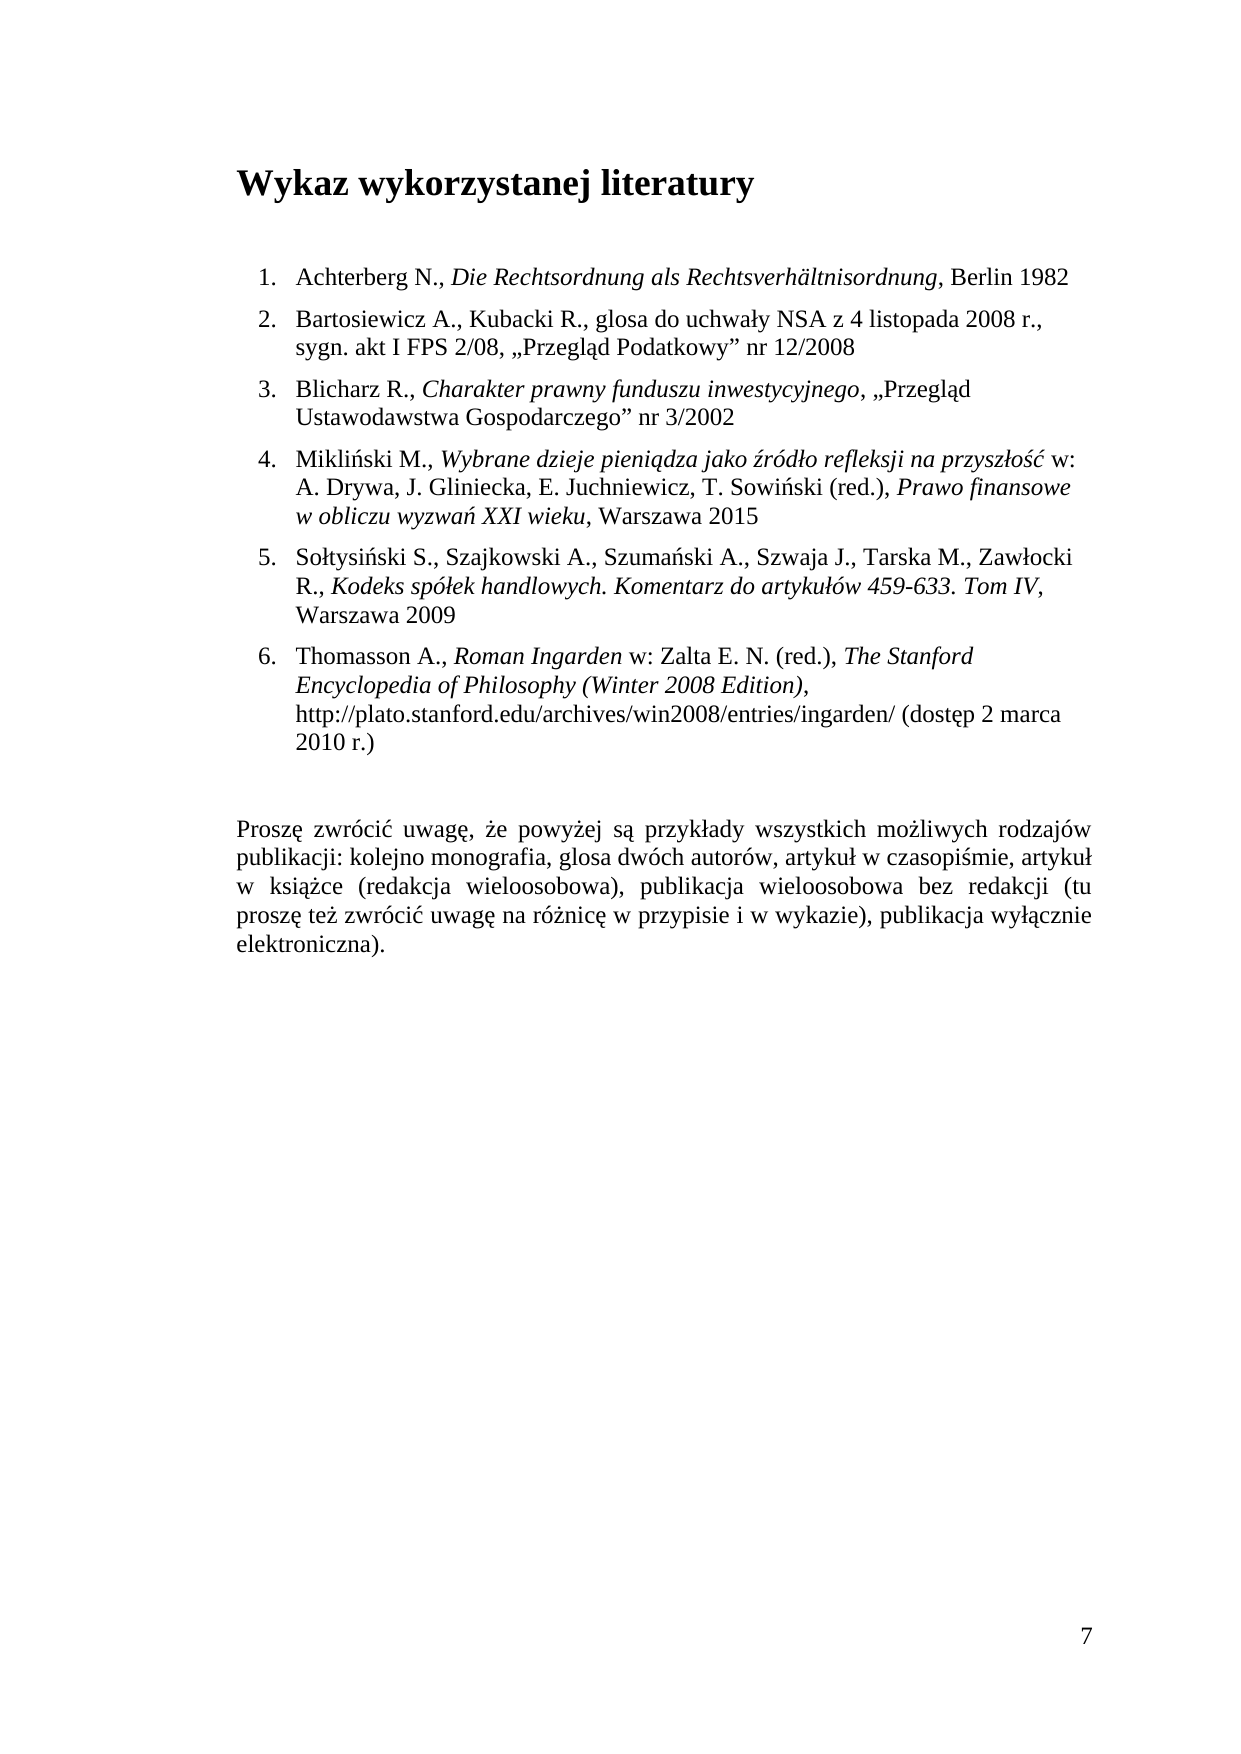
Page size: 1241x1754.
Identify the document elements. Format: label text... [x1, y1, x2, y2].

text Wykaz wykorzystanej literatury [236, 160, 1092, 203]
list Bartosiewicz A., Kubacki R., glosa do uchwały NSA z 4 listopada 2008 r., sygn. akt I FPS 2/08, „Przegląd Podatkowy” nr 12/2008 [258, 304, 1092, 361]
list Sołtysiński S., Szajkowski A., Szumański A., Szwaja J., Tarska M., Zawłocki R., Kodeks spółek handlowych. Komentarz do artykułów 459-633. Tom IV, Warszawa 2009 [258, 542, 1092, 629]
list Mikliński M., Wybrane dzieje pieniądza jako źródło refleksji na przyszłość w: A. Drywa, J. Gliniecka, E. Juchniewicz, T. Sowiński (red.), Prawo finansowe w obliczu wyzwań XXI wieku, Warszawa 2015 [258, 444, 1092, 530]
list Thomasson A., Roman Ingarden w: Zalta E. N. (red.), The Stanford Encyclopedia of Philosophy (Winter 2008 Edition), http://plato.stanford.edu/archives/win2008/entries/ingarden/ (dostęp 2 marca 2010 r.) [258, 641, 1092, 756]
text Proszę zwrócić uwagę, że powyżej są przykłady wszystkich możliwych rodzajów publikacji: kolejno monografia, glosa dwóch autorów, artykuł w czasopiśmie, artykuł w książce (redakcja wieloosobowa), publikacja wieloosobowa bez redakcji (tu proszę też zwrócić uwagę na różnicę w przypisie i w wykazie), publikacja wyłącznie elektroniczna). [236, 814, 1092, 957]
list Achterberg N., Die Rechtsordnung als Rechtsverhältnisordnung, Berlin 1982 [258, 262, 1092, 291]
list Blicharz R., Charakter prawny funduszu inwestycyjnego, „Przegląd Ustawodawstwa Gospodarczego” nr 3/2002 [258, 374, 1092, 431]
